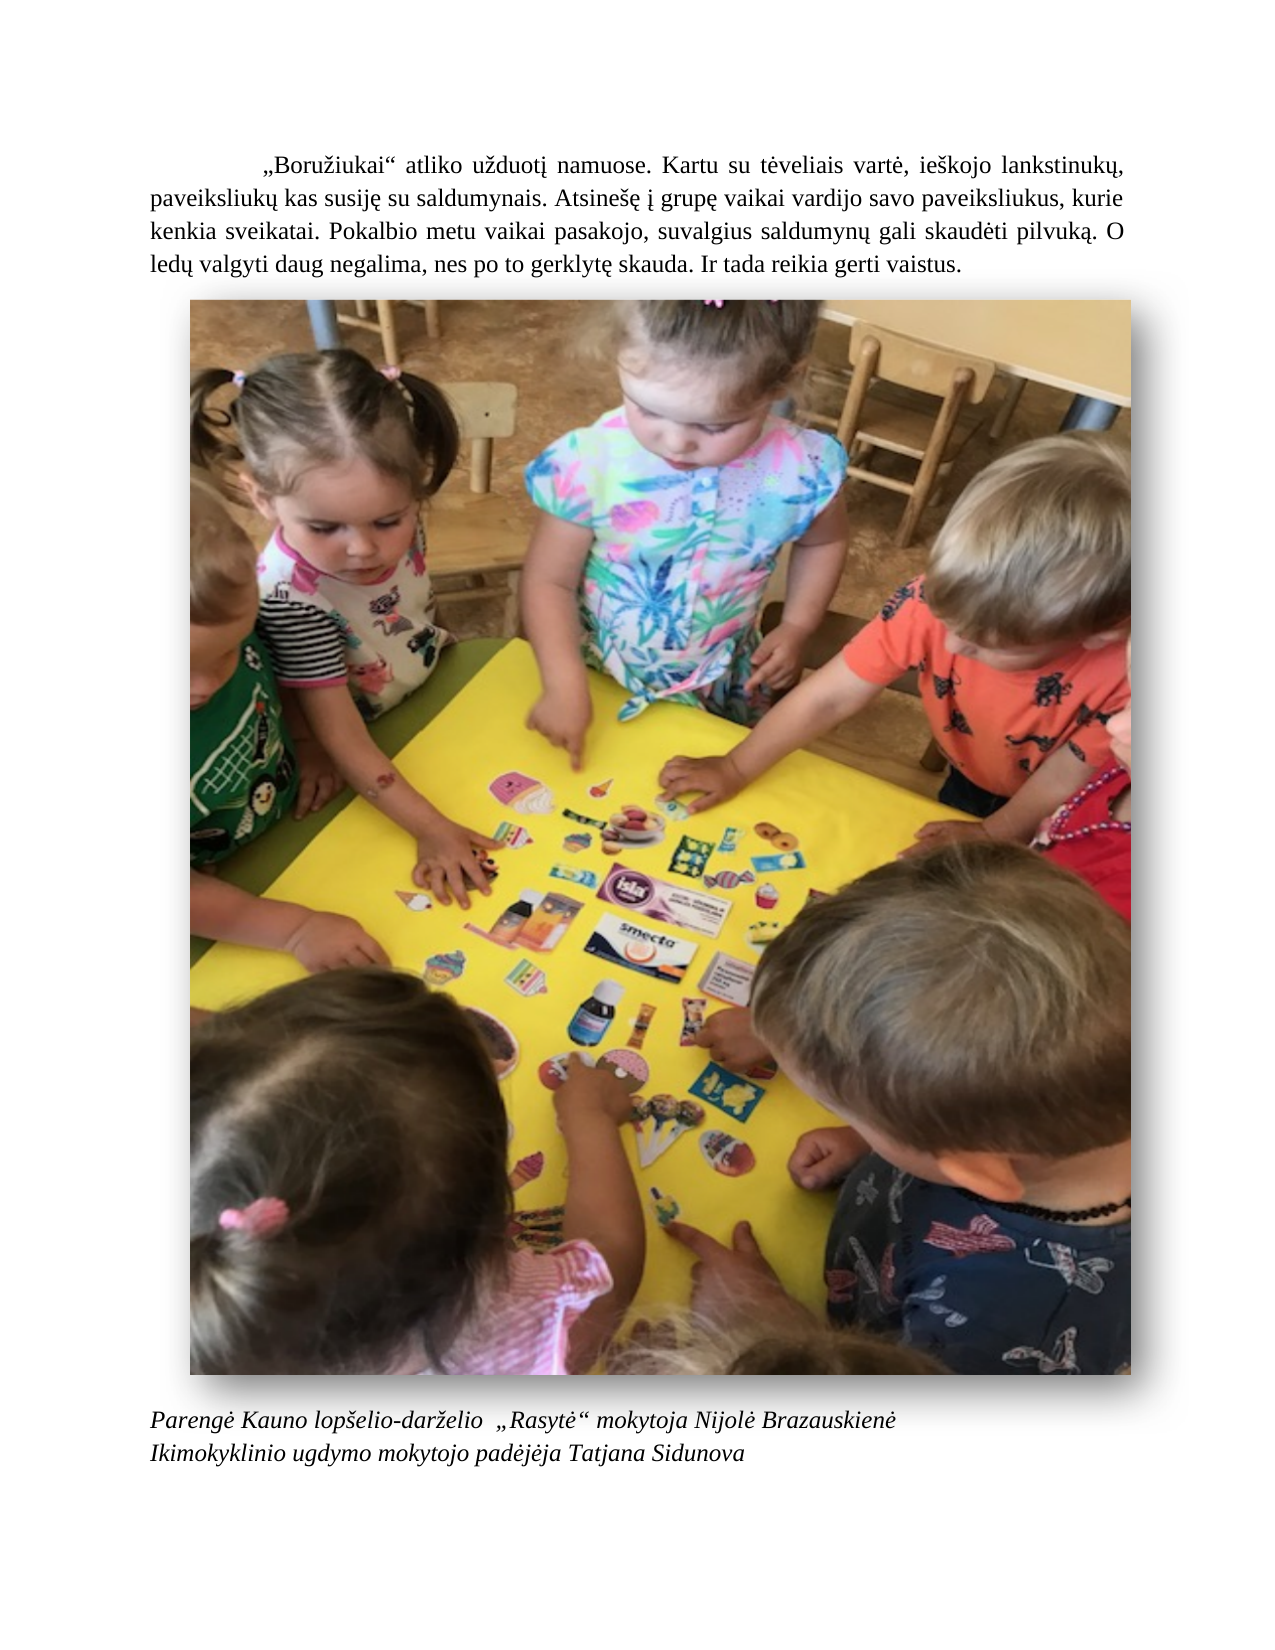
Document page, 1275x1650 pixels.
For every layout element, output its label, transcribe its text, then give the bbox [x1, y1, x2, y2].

text „Boružiukai“ atliko užduotį namuose. Kartu su tėveliais vartė, ieškojo lankstinukų, paveiksliukų kas susiję su saldumynais. Atsinešę į grupę vaikai vardijo savo paveiksliukus, kurie kenkia sveikatai. Pokalbio metu vaikai pasakojo, suvalgius saldumynų gali skaudėti pilvuką. O ledų valgyti daug negalima, nes po to gerklytę skauda. Ir tada reikia gerti vaistus. [150, 150, 1125, 278]
text Ikimokyklinio ugdymo mokytojo padėjėja Tatjana Sidunova [150, 1438, 1125, 1467]
picture [190, 300, 1131, 1375]
